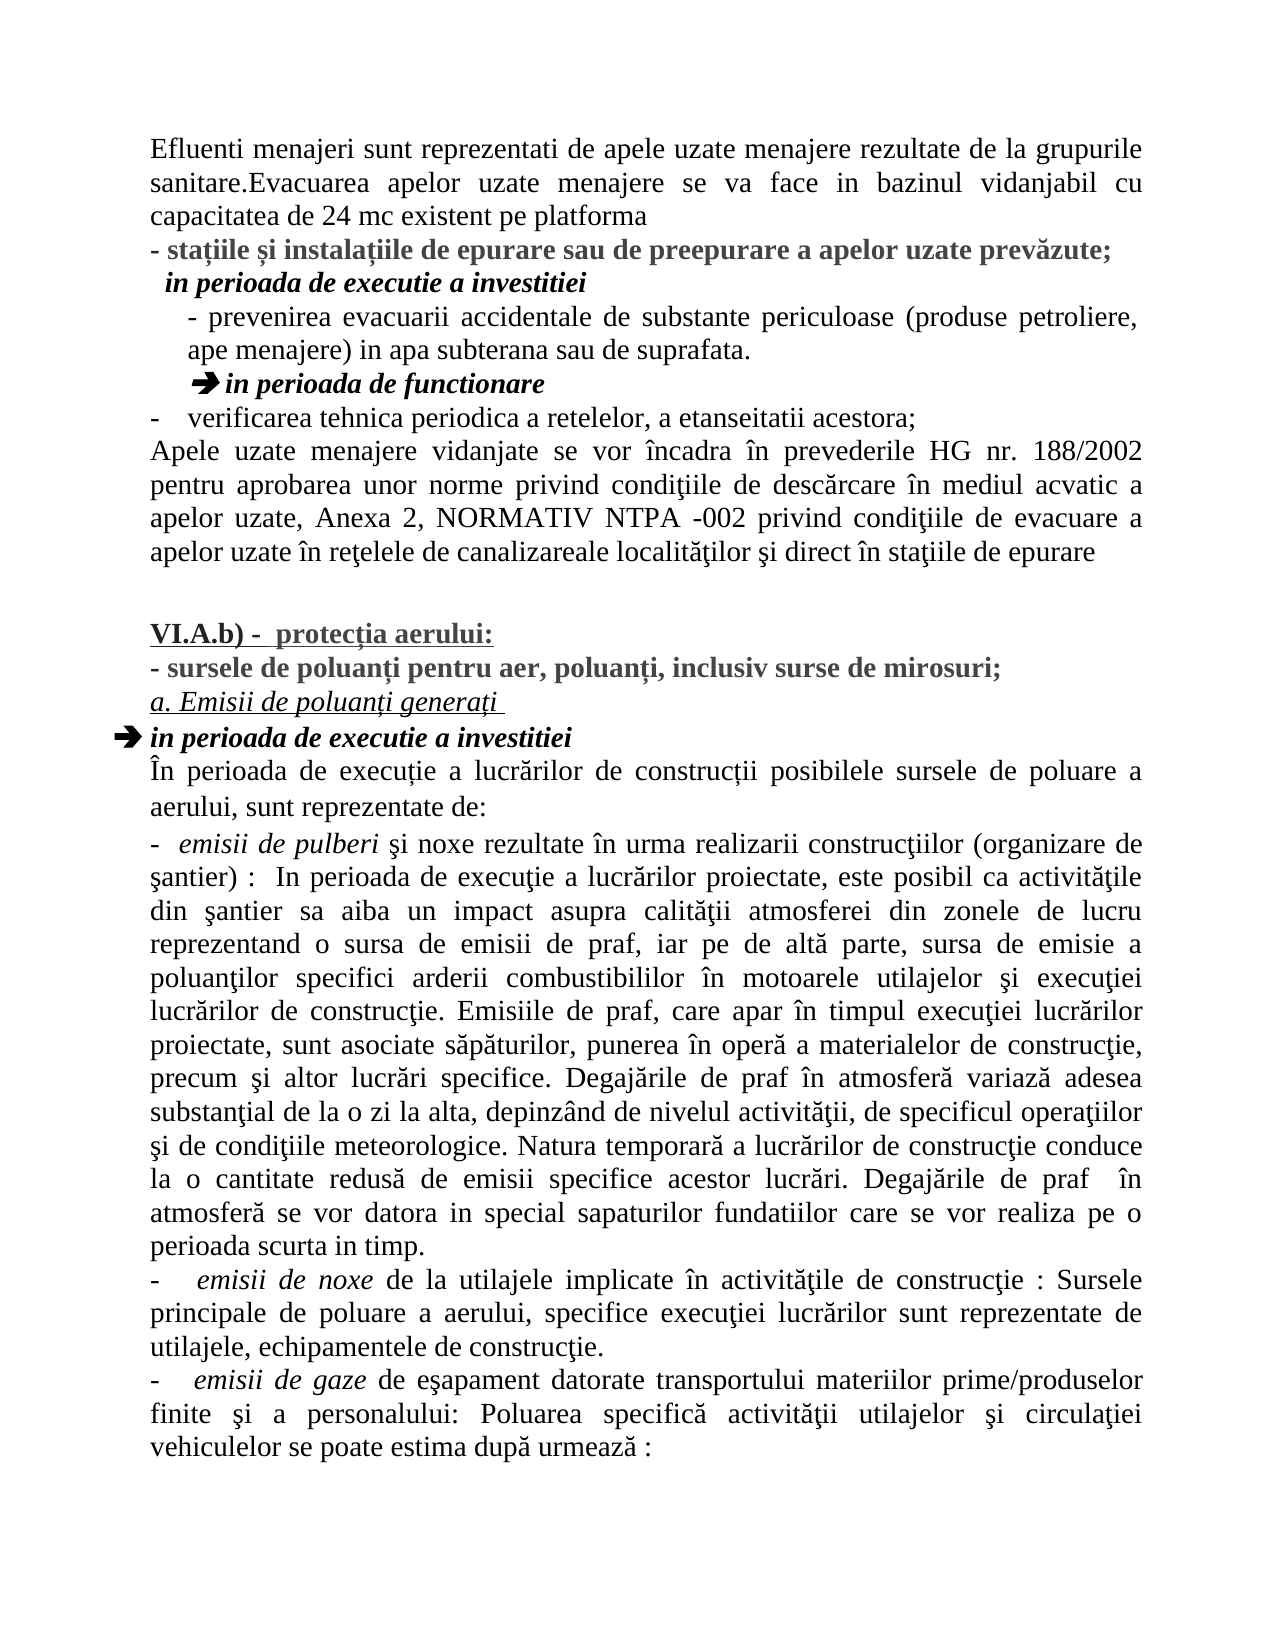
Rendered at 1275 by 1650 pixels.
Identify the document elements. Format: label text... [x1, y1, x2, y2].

text - emisii de noxe de la utilajele implicate în activităţile de construcţie : Sursele principale de poluare a aerului, specifice execuţiei lucrărilor sunt reprezentate de utilajele, echipamentele de construcţie. [150, 1262, 1144, 1362]
text - sursele de poluanți pentru aer, poluanți, inclusiv surse de mirosuri; [150, 650, 1144, 684]
text a. Emisii de poluanți generați [150, 684, 1144, 717]
text - emisii de pulberi şi noxe rezultate în urma realizarii construcţiilor (organizare de şantier) : In perioada de execuţie a lucrărilor proiectate, este posibil ca activităţile din şantier sa aiba un impact asupra calităţii atmosferei din zonele de lucru reprezentand o sursa de emisii de praf, iar pe de altă parte, sursa de emisie a poluanţilor specifici arderii combustibililor în motoarele utilajelor şi execuţiei lucrărilor de construcţie. Emisiile de praf, care apar în timpul execuţiei lucrărilor proiectate, sunt asociate săpăturilor, punerea în operă a materialelor de construcţie, precum şi altor lucrări specifice. Degajările de praf în atmosferă variază adesea substanţial de la o zi la alta, depinzând de nivelul activităţii, de specificul operaţiilor şi de condiţiile meteorologice. Natura temporară a lucrărilor de construcţie conduce la o cantitate redusă de emisii specifice acestor lucrări. Degajările de praf în atmosferă se vor datora in special sapaturilor fundatiilor care se vor realiza pe o perioada scurta in timp. [150, 826, 1144, 1262]
text VI.A.b) - protecția aerului: [150, 617, 1144, 650]
text - emisii de gaze de eşapament datorate transportului materiilor prime/produselor finite şi a personalului: Poluarea specifică activităţii utilajelor şi circulaţiei vehiculelor se poate estima după urmează : [150, 1362, 1144, 1463]
text - prevenirea evacuarii accidentale de substante periculoase (produse petroliere, ape menajere) in apa subterana sau de suprafata. [187, 299, 1139, 366]
text Efluenti menajeri sunt reprezentati de apele uzate menajere rezultate de la grupurile sanitare.Evacuarea apelor uzate menajere se va face in bazinul vidanjabil cu capacitatea de 24 mc existent pe platforma [150, 131, 1144, 232]
text În perioada de execuție a lucrărilor de construcții posibilele sursele de poluare a aerului, sunt reprezentate de: [150, 753, 1144, 823]
text in perioada de executie a investitiei [150, 265, 1144, 299]
list verificarea tehnica periodica a retelelor, a etanseitatii acestora; [150, 400, 1144, 433]
list in perioada de executie a investitiei [112, 720, 1144, 753]
text - stațiile și instalațiile de epurare sau de preepurare a apelor uzate prevăzute; [150, 232, 1144, 265]
list in perioada de functionare [187, 366, 1144, 400]
text Apele uzate menajere vidanjate se vor încadra în prevederile HG nr. 188/2002 pentru aprobarea unor norme privind condiţiile de descărcare în mediul acvatic a apelor uzate, Anexa 2, NORMATIV NTPA -002 privind condiţiile de evacuare a apelor uzate în reţelele de canalizareale localităţilor şi direct în staţiile de epurare [150, 433, 1144, 567]
